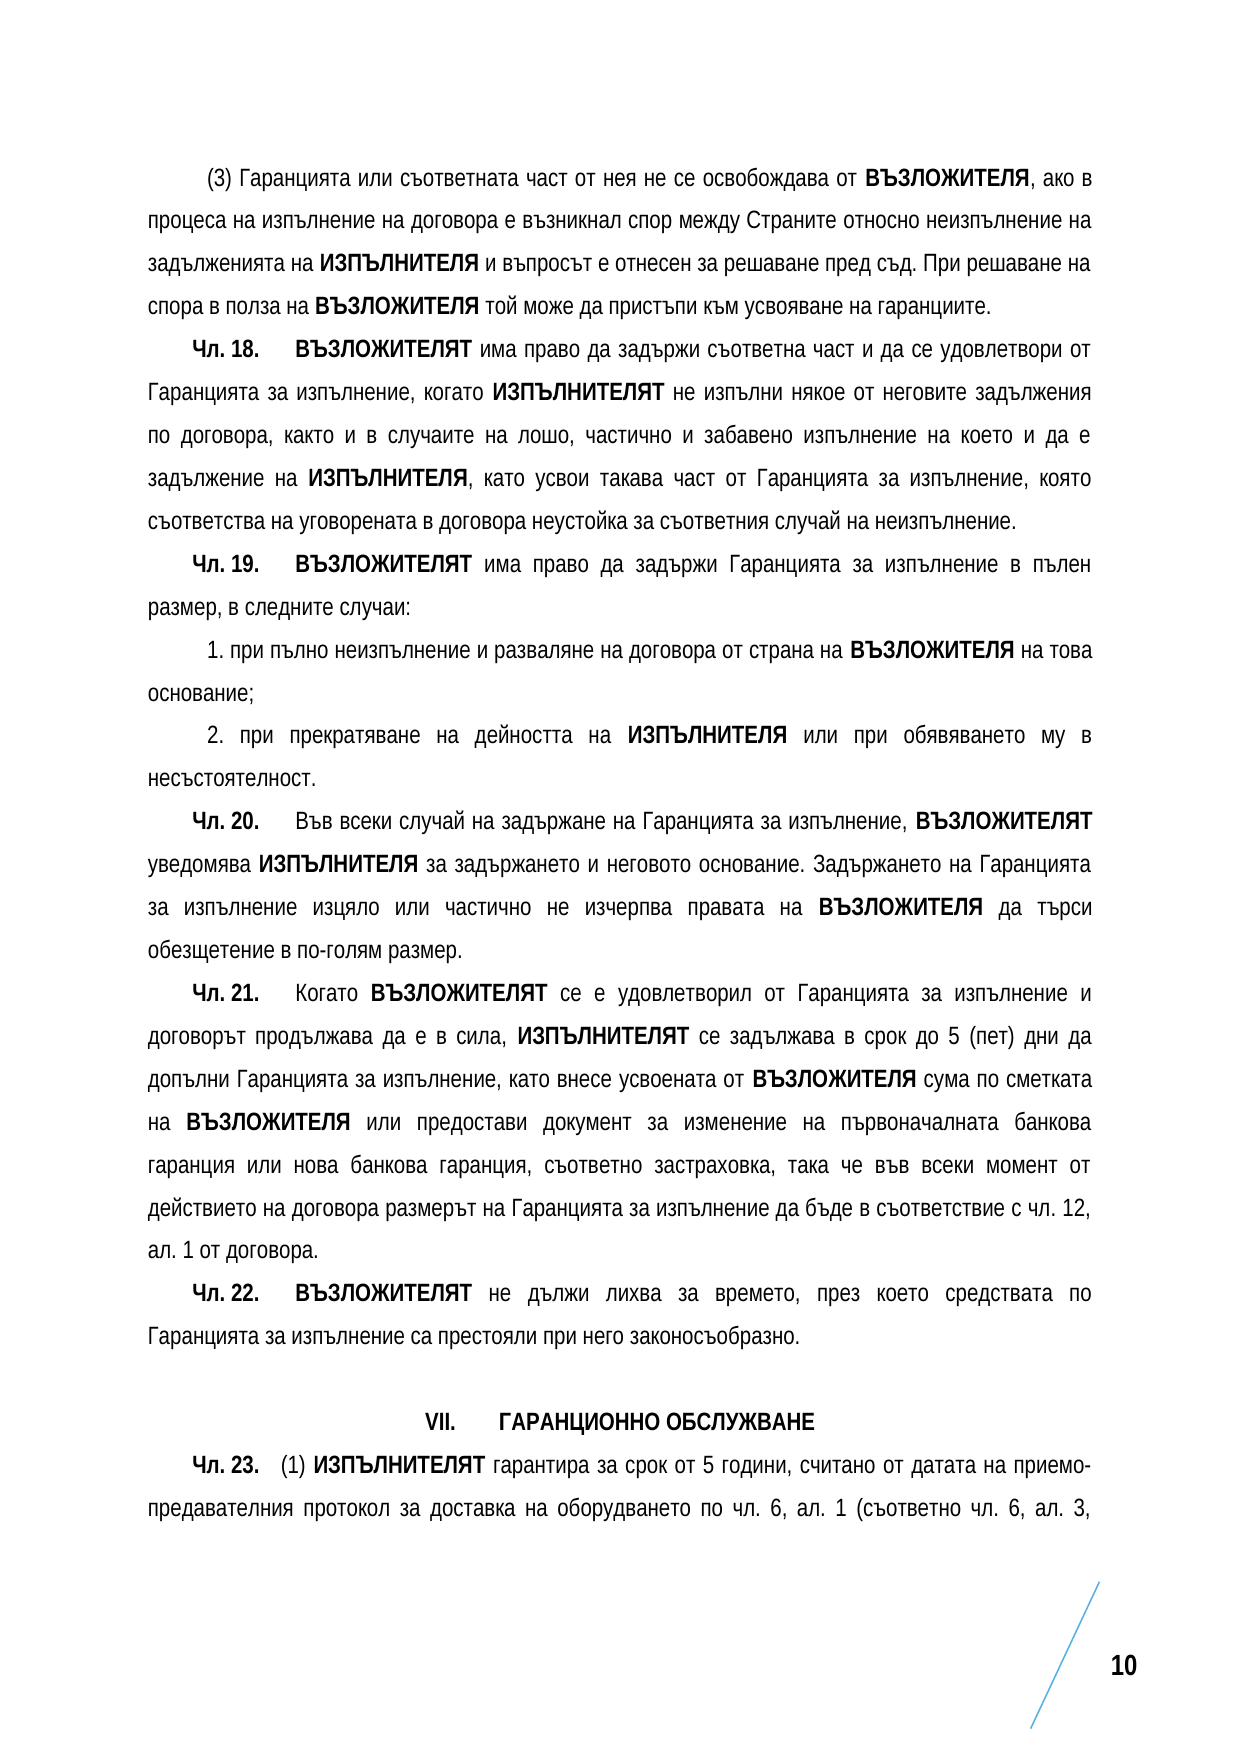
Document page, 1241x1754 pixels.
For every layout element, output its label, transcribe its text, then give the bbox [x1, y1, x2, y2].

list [148, 1450, 1092, 1522]
list ВЪЗЛОЖИТЕЛЯТ има право да задържи Гаранцията за изпълнение в пълен размер, в следните случаи: [148, 549, 1092, 620]
list ВЪЗЛОЖИТЕЛЯТ не дължи лихва за времето, през което средствата по Гаранцията за изпълнение са престояли при него законосъобразно. [148, 1278, 1092, 1350]
list ГАРАНЦИОННО ОБСЛУЖВАНЕ [148, 1407, 1092, 1436]
text 2. при прекратяване на дейността на ИЗПЪЛНИТЕЛЯ или при обявяването му в несъстоятелност. [148, 720, 1092, 792]
text 1. при пълно неизпълнение и разваляне на договора от страна на ВЪЗЛОЖИТЕЛЯ на това основание; [148, 634, 1092, 706]
list Когато ВЪЗЛОЖИТЕЛЯТ се е удовлетворил от Гаранцията за изпълнение и договорът продължава да е в сила, ИЗПЪЛНИТЕЛЯТ се задължава в срок до 5 (пет) дни да допълни Гаранцията за изпълнение, като внесе усвоената от ВЪЗЛОЖИТЕЛЯ сума по сметката на ВЪЗЛОЖИТЕЛЯ или предостави документ за изменение на първоначалната банкова гаранция или нова банкова гаранция, съответно застраховка, така че във всеки момент от действието на договора размерът на Гаранцията за изпълнение да бъде в съответствие с чл. 12, ал. 1 от договора. [148, 978, 1092, 1264]
list Във всеки случай на задържане на Гаранцията за изпълнение, ВЪЗЛОЖИТЕЛЯТ уведомява ИЗПЪЛНИТЕЛЯ за задържането и неговото основание. Задържането на Гаранцията за изпълнение изцяло или частично не изчерпва правата на ВЪЗЛОЖИТЕЛЯ да търси обезщетение в по-голям размер. [148, 806, 1092, 964]
text (3) Гаранцията или съответната част от нея не се освобождава от ВЪЗЛОЖИТЕЛЯ, ако в процеса на изпълнение на договора е възникнал спор между Страните относно неизпълнение на задълженията на ИЗПЪЛНИТЕЛЯ и въпросът е отнесен за решаване пред съд. При решаване на спора в полза на ВЪЗЛОЖИТЕЛЯ той може да пристъпи към усвояване на гаранциите. [148, 162, 1092, 320]
list ВЪЗЛОЖИТЕЛЯТ има право да задържи съответна част и да се удовлетвори от Гаранцията за изпълнение, когато ИЗПЪЛНИТЕЛЯТ не изпълни някое от неговите задължения по договора, както и в случаите на лошо, частично и забавено изпълнение на което и да е задължение на ИЗПЪЛНИТЕЛЯ, като усвои такава част от Гаранцията за изпълнение, която съответства на уговорената в договора неустойка за съответния случай на неизпълнение. [148, 334, 1092, 534]
